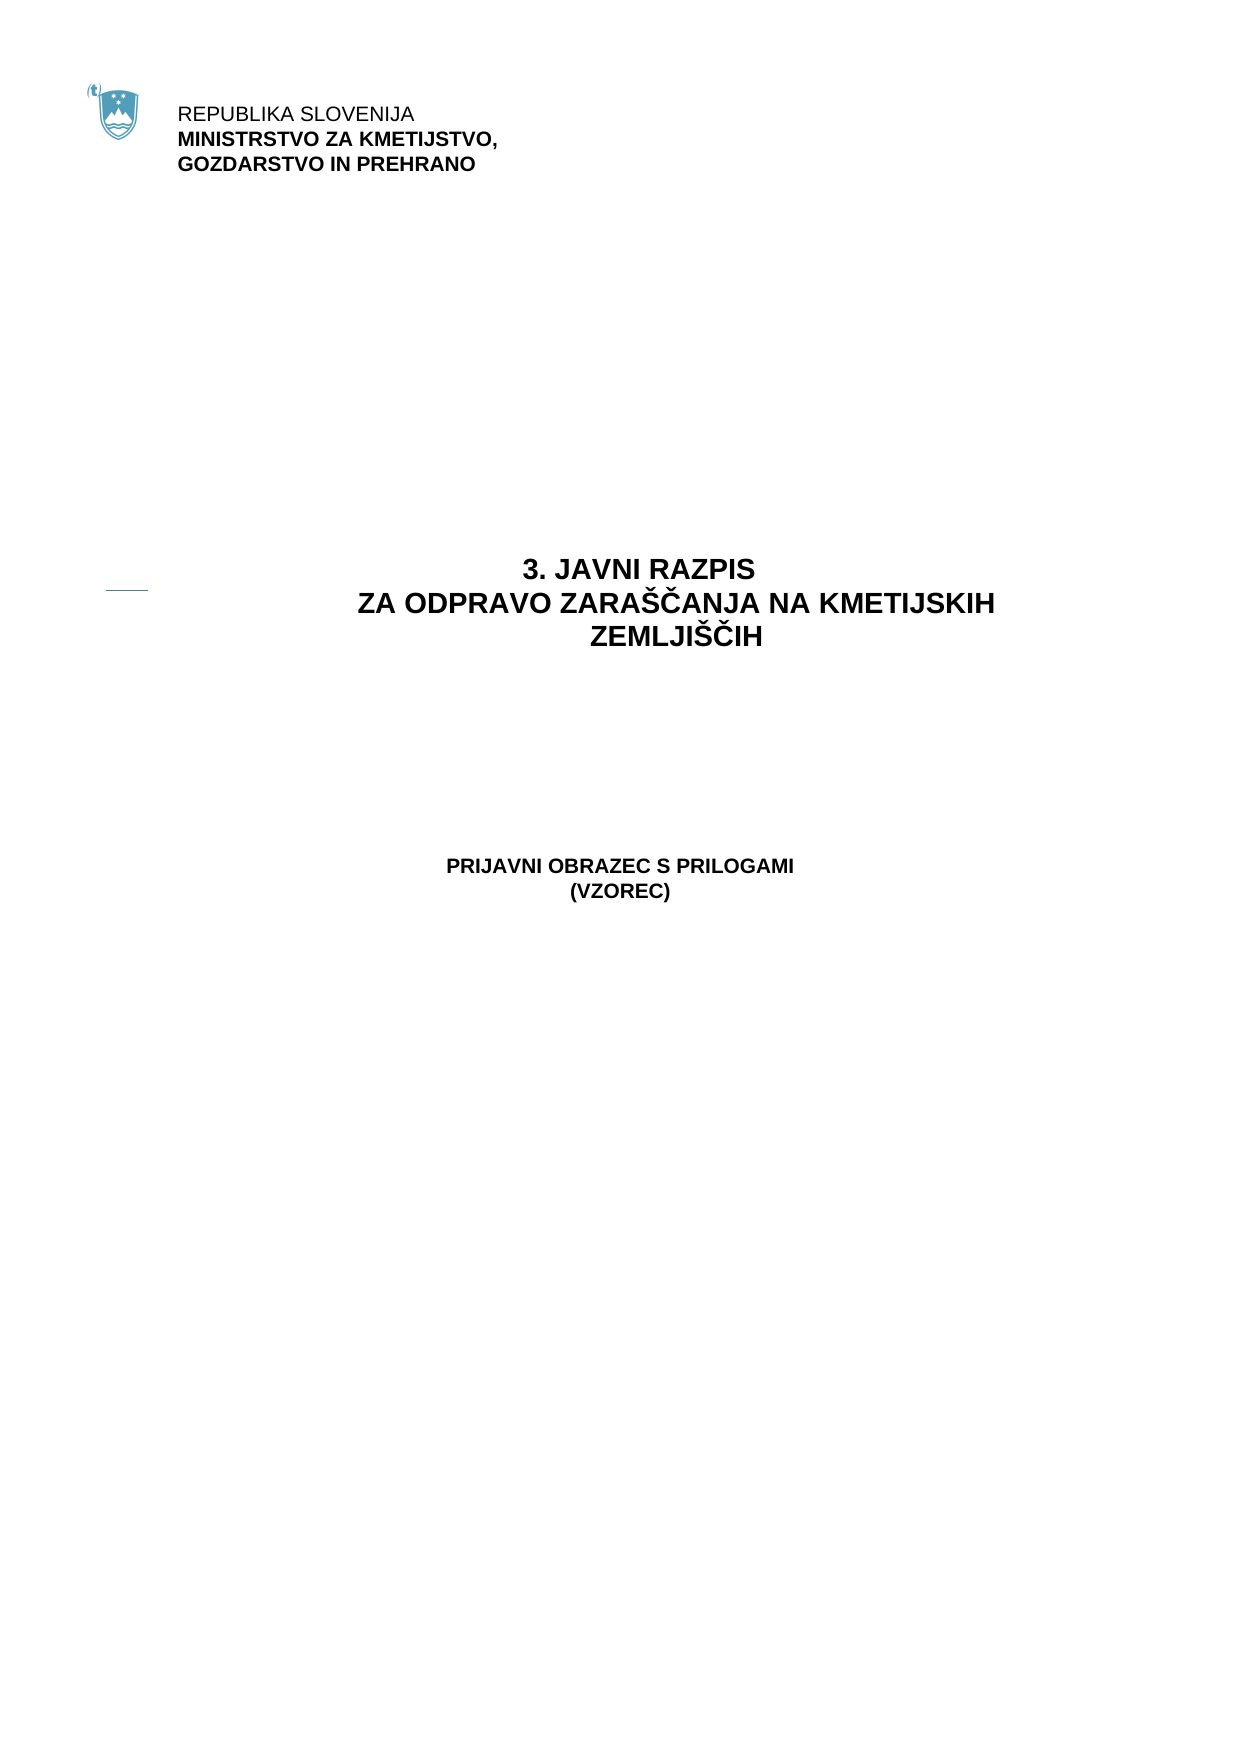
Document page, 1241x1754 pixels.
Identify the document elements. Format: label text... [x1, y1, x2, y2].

text ZA ODPRAVO ZARAŠČANJA NA KMETIJSKIH ZEMLJIŠČIH [290, 586, 1063, 653]
table_header  [75, 76, 152, 161]
text PRIJAVNI OBRAZEC S PRILOGAMI [177, 853, 1063, 878]
text 3. JAVNI RAZPIS [215, 552, 1063, 586]
text (VZOREC) [177, 878, 1063, 903]
